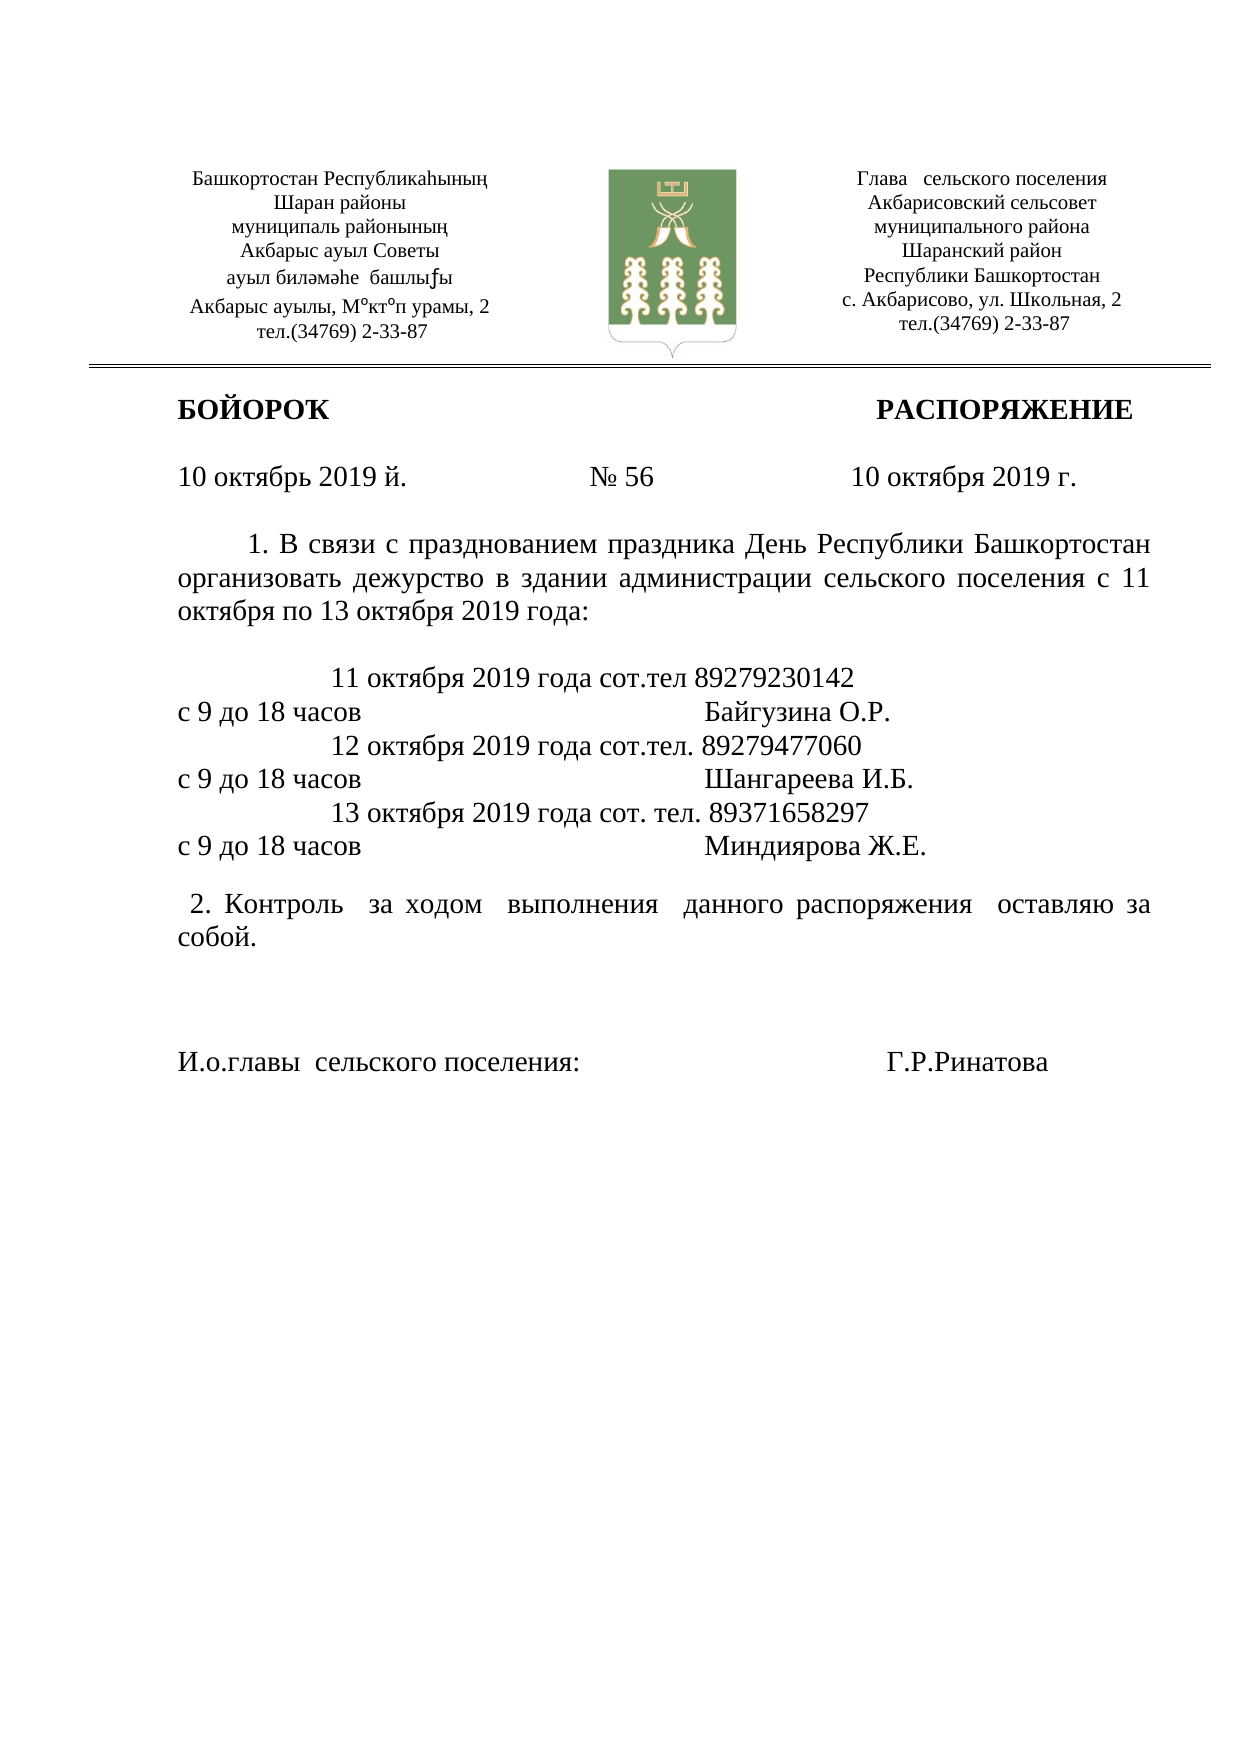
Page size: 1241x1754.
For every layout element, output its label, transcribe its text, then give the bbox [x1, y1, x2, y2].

text 12 октября 2019 года сот.тел. 89279477060 [177, 728, 1152, 761]
text с 9 до 18 часов Миндиярова Ж.Е. [177, 828, 1152, 862]
text 13 октября 2019 года сот. тел. 89371658297 [177, 795, 1152, 828]
text И.о.главы сельского поселения: Г.Р.Ринатова [177, 1044, 1152, 1078]
table_header Башкортостан Республикаһының Шаран районы муниципаль районының Акбарыс ауыл Советы ауыл биләмәһе башлыƒы Акбарыс ауылы, Мºктºп урамы, 2 тел.(34769) 2-33-87 [89, 166, 591, 363]
text 2. Контроль за ходом выполнения данного распоряжения оставляю за собой. [177, 886, 1152, 953]
text 11 октября 2019 года сот.тел 89279230142 [177, 661, 1152, 694]
text БОЙОРОҠ РАСПОРЯЖЕНИЕ [177, 392, 1152, 426]
text 10 октябрь 2019 й. № 56 10 октября 2019 г. [177, 459, 1152, 493]
text 1. В связи с празднованием праздника День Республики Башкортостан организовать дежурство в здании администрации сельского поселения с 11 октября по 13 октября 2019 года: [177, 526, 1152, 627]
table_header Глава сельского поселения Акбарисовский сельсовет муниципального района Шаранский район Республики Башкортостан с. Акбарисово, ул. Школьная, 2 тел.(34769) 2-33-87 [753, 166, 1211, 363]
text с 9 до 18 часов Байгузина О.Р. [177, 694, 1152, 728]
table_header [591, 166, 753, 363]
text с 9 до 18 часов Шангареева И.Б. [177, 761, 1152, 795]
picture [606, 166, 738, 360]
